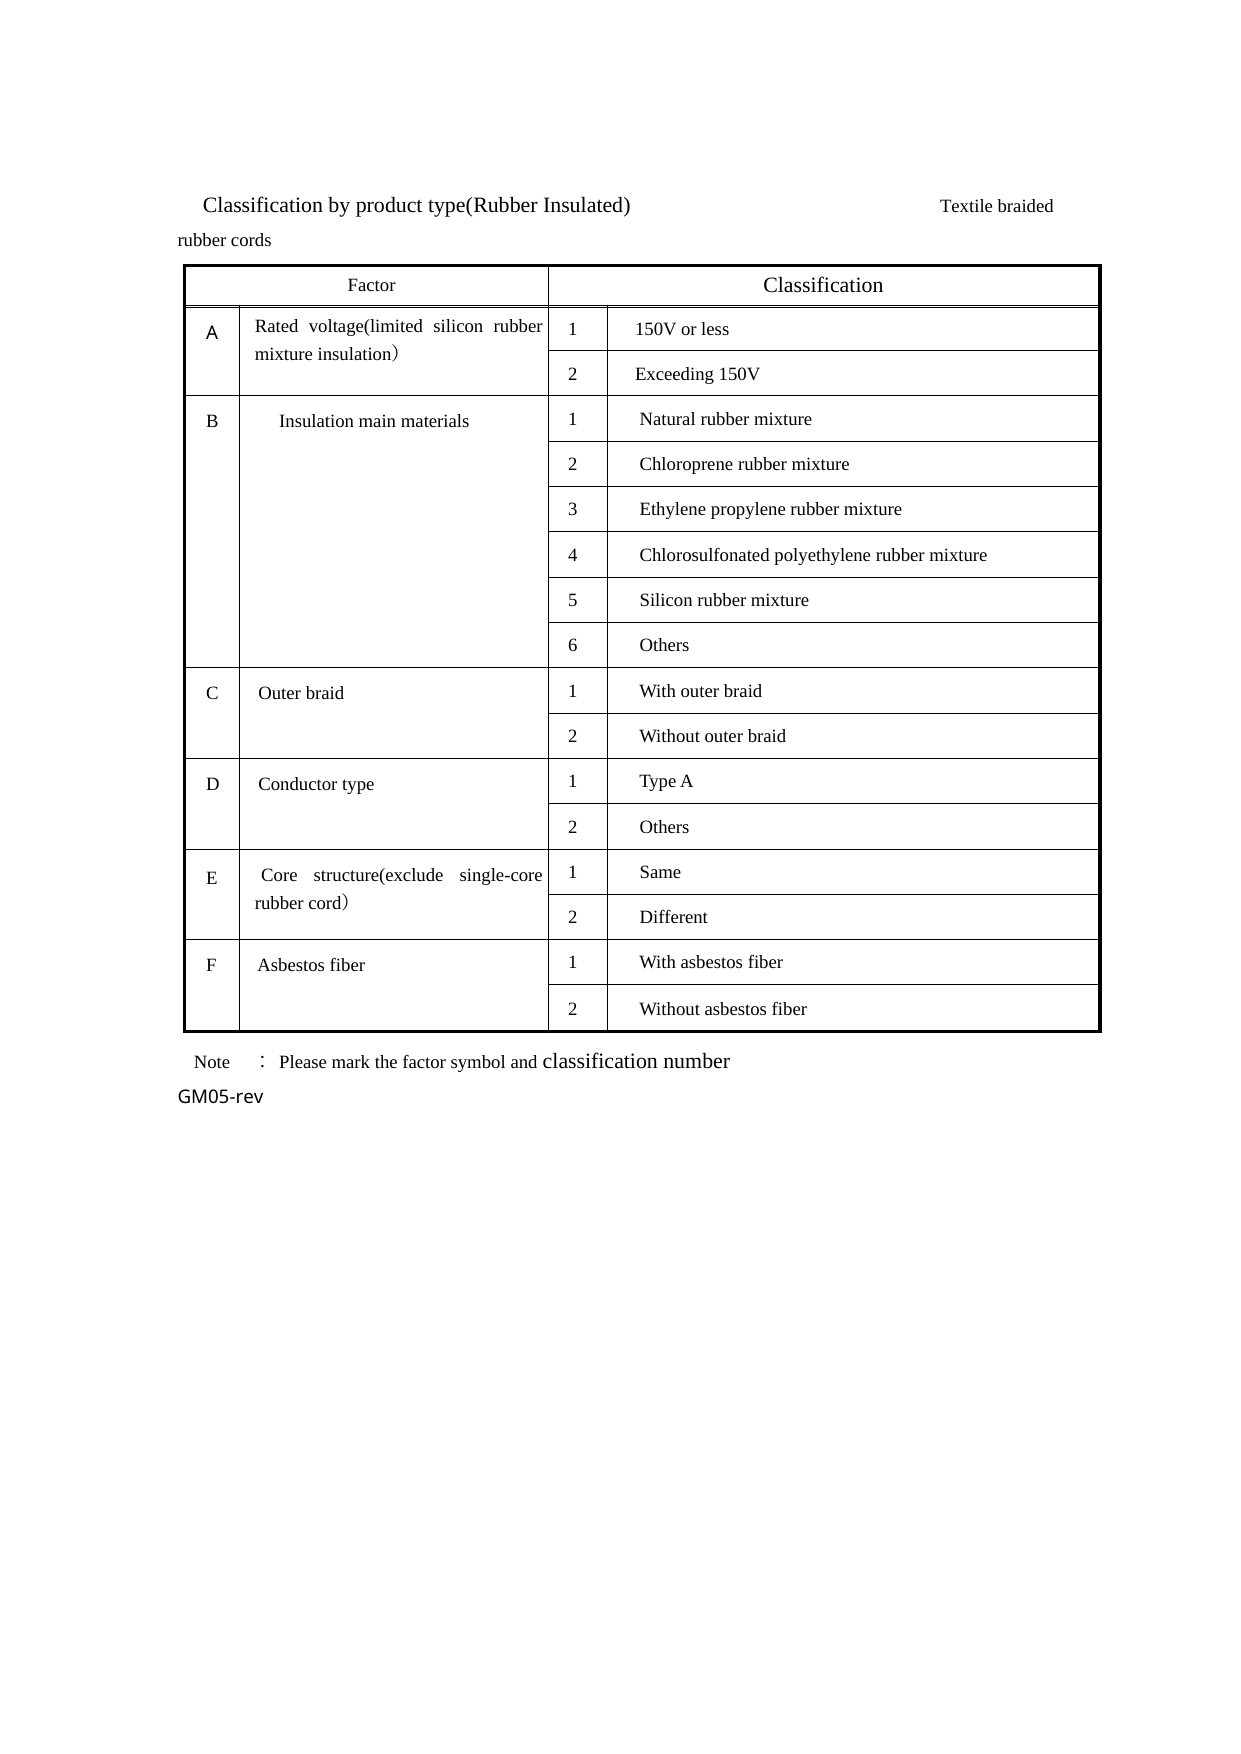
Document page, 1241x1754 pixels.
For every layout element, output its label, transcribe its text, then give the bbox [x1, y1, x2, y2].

table_cell 1 [549, 759, 607, 803]
table_cell Chloroprene rubber mixture [608, 442, 1098, 486]
table_header Classification [549, 267, 1098, 305]
table_cell 2 [549, 895, 607, 939]
table_cell E [186, 850, 239, 939]
table_cell 2 [549, 714, 607, 758]
table_cell B [186, 396, 239, 667]
table_cell With asbestos fiber [608, 940, 1098, 984]
table_cell 6 [549, 623, 607, 667]
table_cell 2 [549, 442, 607, 486]
text Note：Please mark the factor symbol and classification number GM05-rev [177, 1043, 1092, 1113]
table_cell 5 [549, 578, 607, 622]
table_cell Insulation main materials [240, 396, 548, 667]
table_cell Others [608, 804, 1098, 848]
table_cell 2 [549, 985, 607, 1030]
text Classification by product type(Rubber Insulated) Textile braided rubber cords [177, 187, 1092, 257]
table_cell Outer braid [240, 668, 548, 758]
table_cell Silicon rubber mixture [608, 578, 1098, 622]
table_cell 2 [549, 804, 607, 848]
table_cell Ethylene propylene rubber mixture [608, 487, 1098, 531]
table_cell Rated voltage(limited silicon rubber mixture insulation） [240, 308, 548, 395]
table_cell C [186, 668, 239, 758]
table_cell Same [608, 850, 1098, 894]
table_cell 1 [549, 850, 607, 894]
table_cell Natural rubber mixture [608, 396, 1098, 441]
table_header Factor [186, 267, 548, 305]
table_cell Without outer braid [608, 714, 1098, 758]
table_cell Others [608, 623, 1098, 667]
table_cell 1 [549, 940, 607, 984]
table_cell 2 [549, 351, 607, 395]
table_cell 4 [549, 532, 607, 577]
table_cell Type A [608, 759, 1098, 803]
table_cell Different [608, 895, 1098, 939]
table_cell F [186, 940, 239, 1030]
table_cell 3 [549, 487, 607, 531]
table_cell 1 [549, 396, 607, 441]
table_cell Chlorosulfonated polyethylene rubber mixture [608, 532, 1098, 577]
table_cell Exceeding 150V [608, 351, 1098, 395]
table_cell 150V or less [608, 308, 1098, 350]
table_cell With outer braid [608, 668, 1098, 712]
table_cell Core structure(exclude single-core rubber cord） [240, 850, 548, 939]
table_cell 1 [549, 308, 607, 350]
table_cell D [186, 759, 239, 848]
table_cell 1 [549, 668, 607, 712]
table_cell A [186, 308, 239, 395]
table_cell Asbestos fiber [240, 940, 548, 1030]
table_cell Conductor type [240, 759, 548, 848]
table_cell Without asbestos fiber [608, 985, 1098, 1030]
